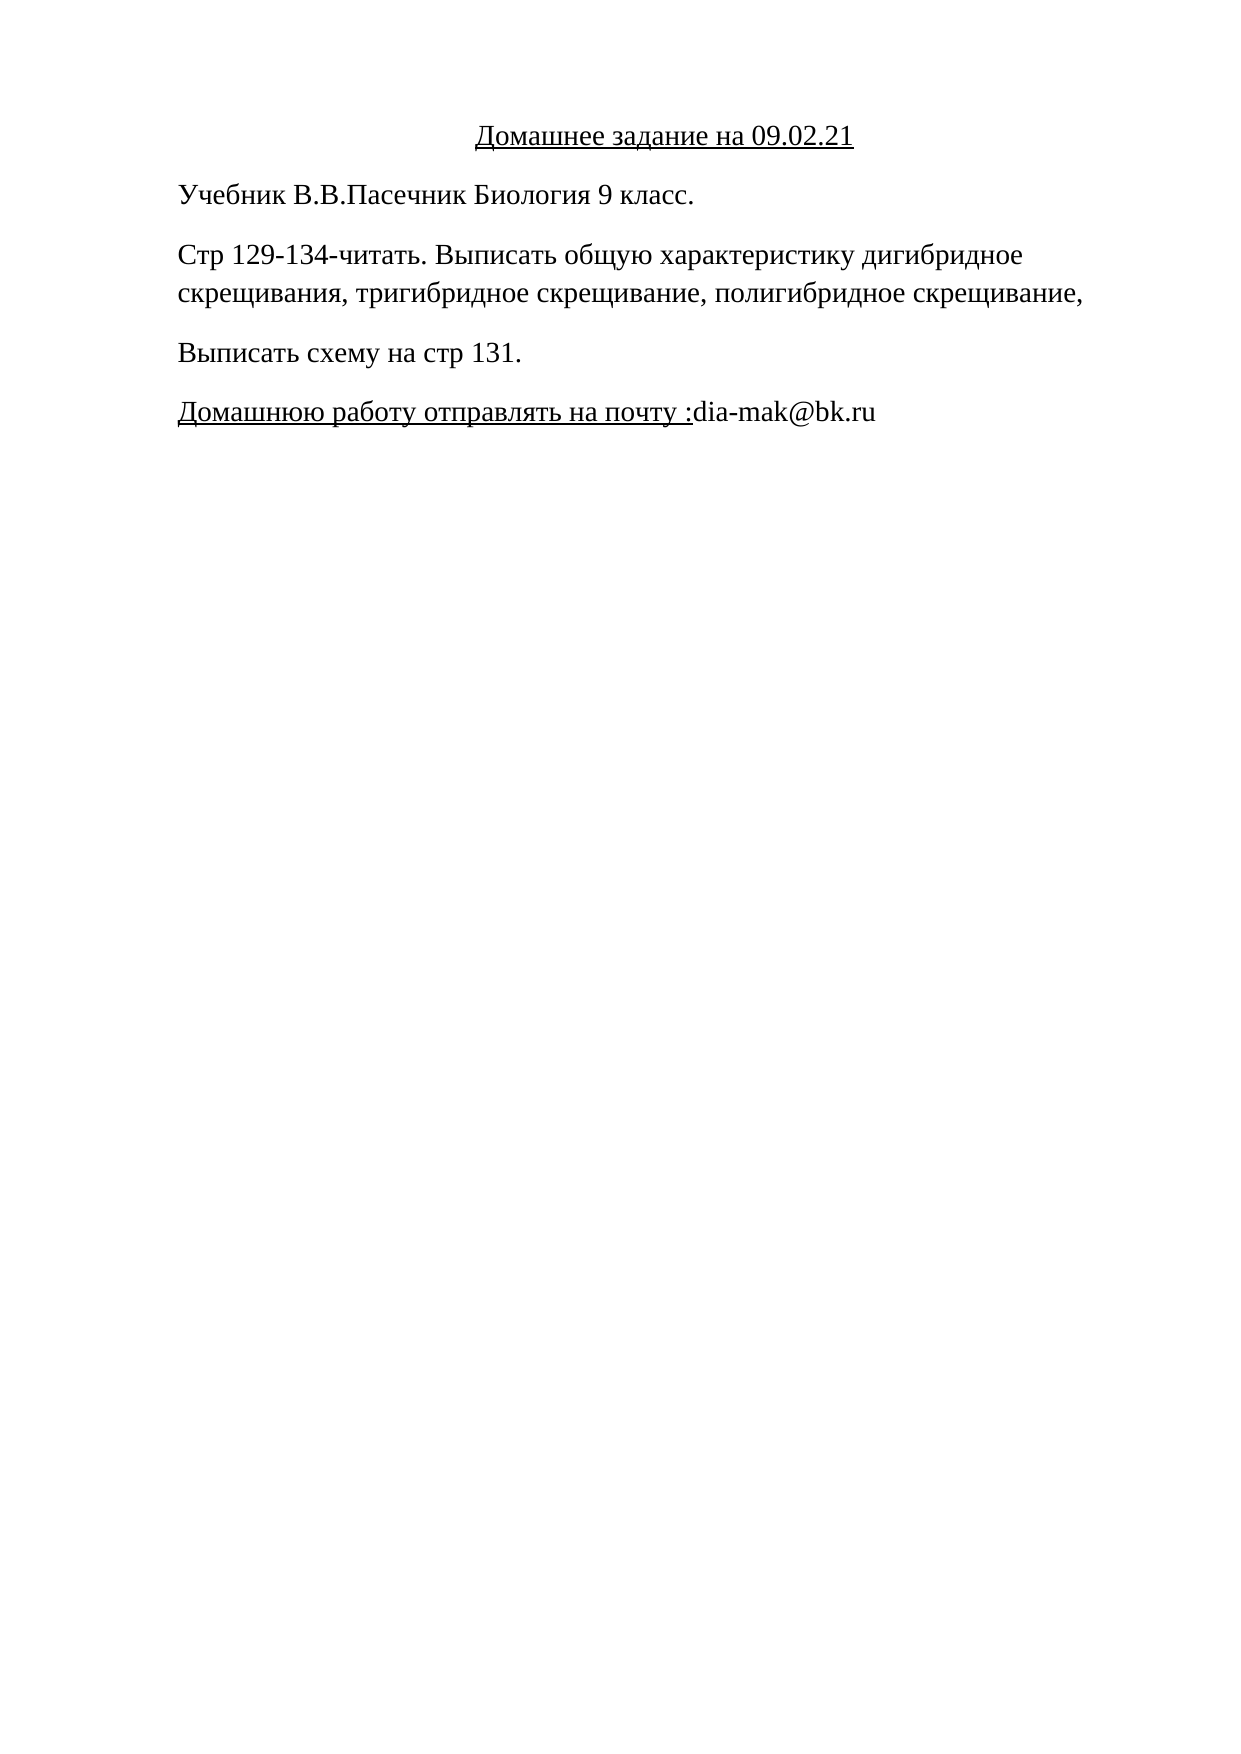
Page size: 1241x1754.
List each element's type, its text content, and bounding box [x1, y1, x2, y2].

text Выписать схему на стр 131. [177, 335, 1152, 368]
text Стр 129-134-читать. Выписать общую характеристику дигибридное скрещивания, тригибридное скрещивание, полигибридное скрещивание, [177, 237, 1152, 309]
text Учебник В.В.Пасечник Биология 9 класс. [177, 177, 1152, 211]
text Домашнюю работу отправлять на почту :dia-mak@bk.ru [177, 394, 1152, 428]
text Домашнее задание на 09.02.21 [177, 118, 1152, 152]
